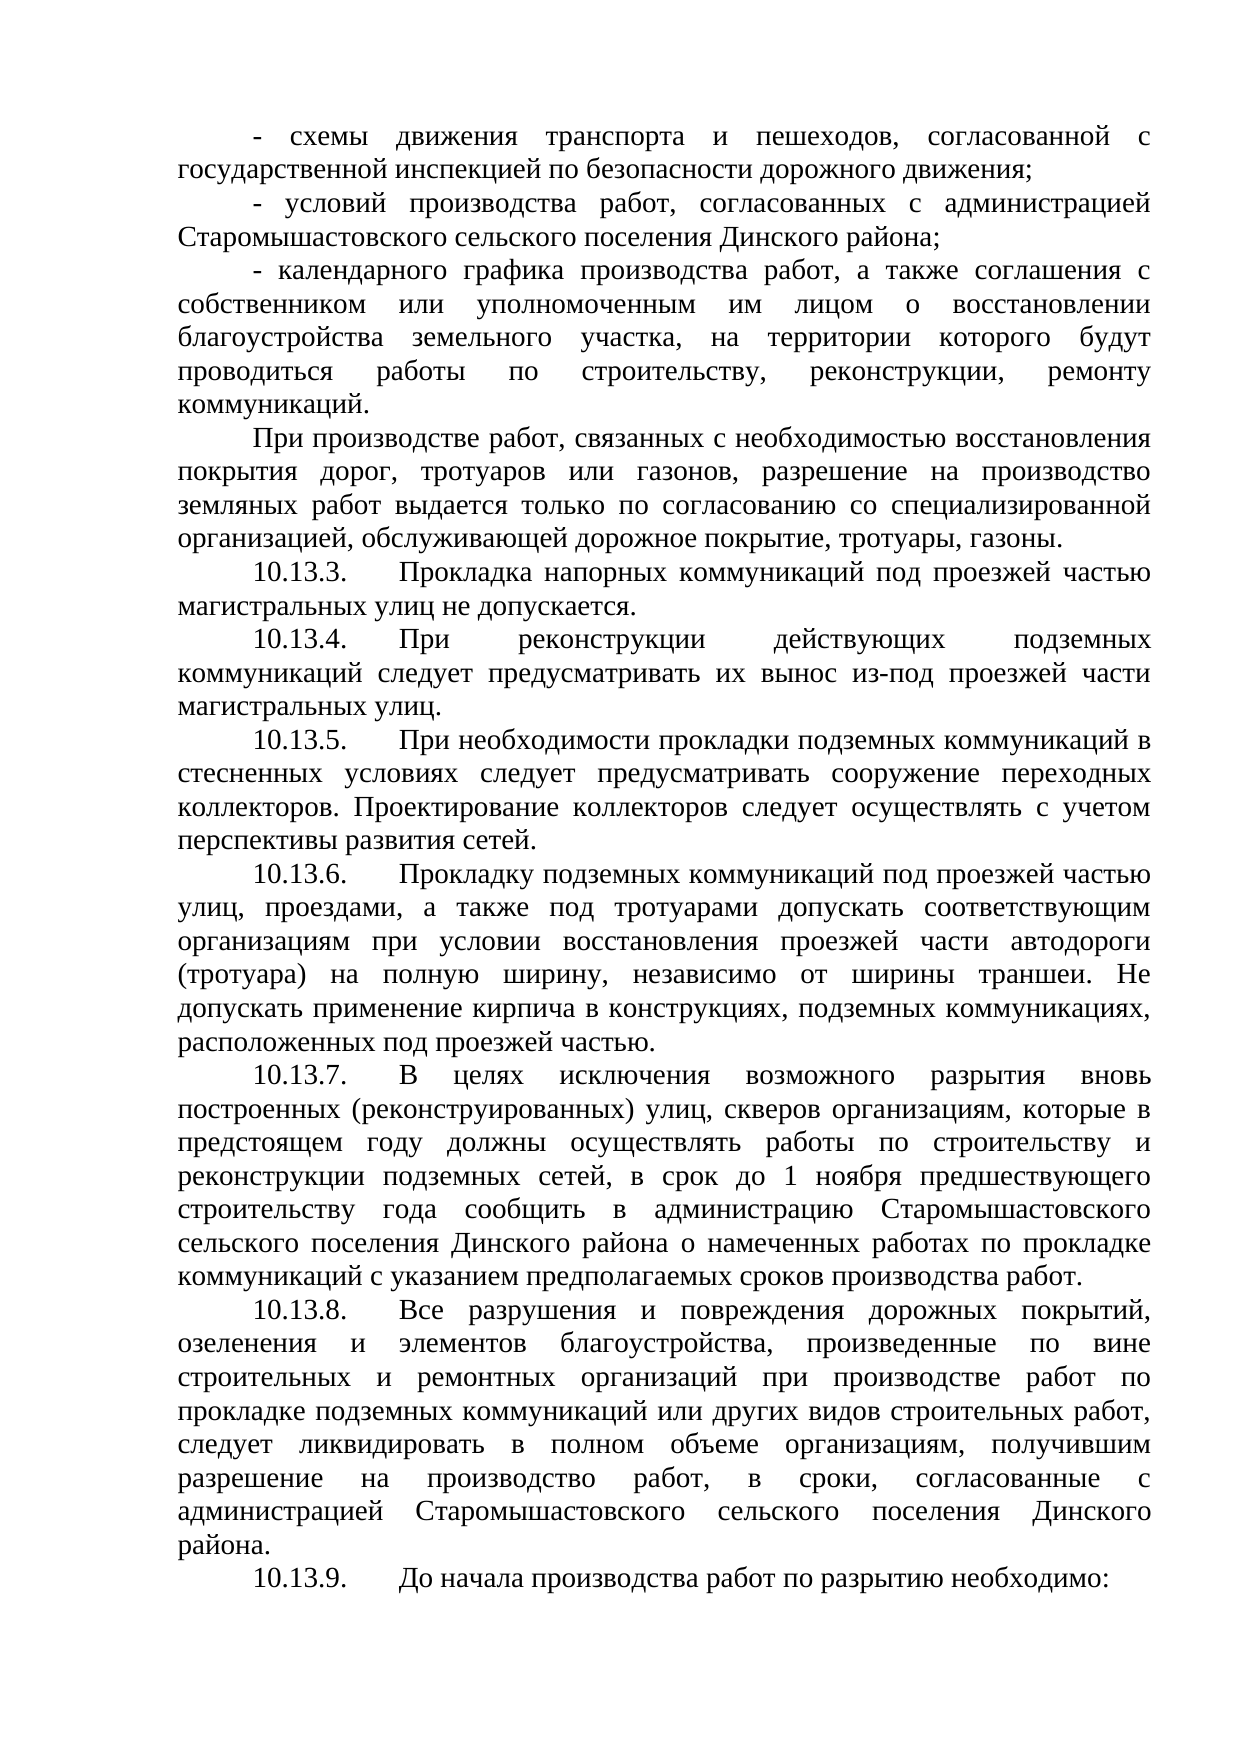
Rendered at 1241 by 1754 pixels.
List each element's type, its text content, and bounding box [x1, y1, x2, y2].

text - схемы движения транспорта и пешеходов, согласованной с государственной инспекцией по безопасности дорожного движения; [177, 118, 1152, 185]
list Все разрушения и повреждения дорожных покрытий, озеленения и элементов благоустройства, произведенные по вине строительных и ремонтных организаций при производстве работ по прокладке подземных коммуникаций или других видов строительных работ, следует ликвидировать в полном объеме организациям, получившим разрешение на производство работ, в сроки, согласованные с администрацией Старомышастовского сельского поселения Динского района. [177, 1292, 1152, 1560]
text - календарного графика производства работ, а также соглашения с собственником или уполномоченным им лицом о восстановлении благоустройства земельного участка, на территории которого будут проводиться работы по строительству, реконструкции, ремонту коммуникаций. [177, 252, 1152, 420]
list Прокладка напорных коммуникаций под проезжей частью магистральных улиц не допускается. [177, 554, 1152, 621]
list В целях исключения возможного разрытия вновь построенных (реконструированных) улиц, скверов организациям, которые в предстоящем году должны осуществлять работы по строительству и реконструкции подземных сетей, в срок до 1 ноября предшествующего строительству года сообщить в администрацию Старомышастовского сельского поселения Динского района о намеченных работах по прокладке коммуникаций с указанием предполагаемых сроков производства работ. [177, 1057, 1152, 1292]
list При необходимости прокладки подземных коммуникаций в стесненных условиях следует предусматривать сооружение переходных коллекторов. Проектирование коллекторов следует осуществлять с учетом перспективы развития сетей. [177, 722, 1152, 856]
list Прокладку подземных коммуникаций под проезжей частью улиц, проездами, а также под тротуарами допускать соответствующим организациям при условии восстановления проезжей части автодороги (тротуара) на полную ширину, независимо от ширины траншеи. Не допускать применение кирпича в конструкциях, подземных коммуникациях, расположенных под проезжей частью. [177, 856, 1152, 1057]
text При производстве работ, связанных с необходимостью восстановления покрытия дорог, тротуаров или газонов, разрешение на производство земляных работ выдается только по согласованию со специализированной организацией, обслуживающей дорожное покрытие, тротуары, газоны. [177, 420, 1152, 554]
text - условий производства работ, согласованных с администрацией Старомышастовского сельского поселения Динского района; [177, 185, 1152, 252]
list При реконструкции действующих подземных коммуникаций следует предусматривать их вынос из-под проезжей части магистральных улиц. [177, 621, 1152, 722]
list До начала производства работ по разрытию необходимо: [177, 1560, 1152, 1594]
